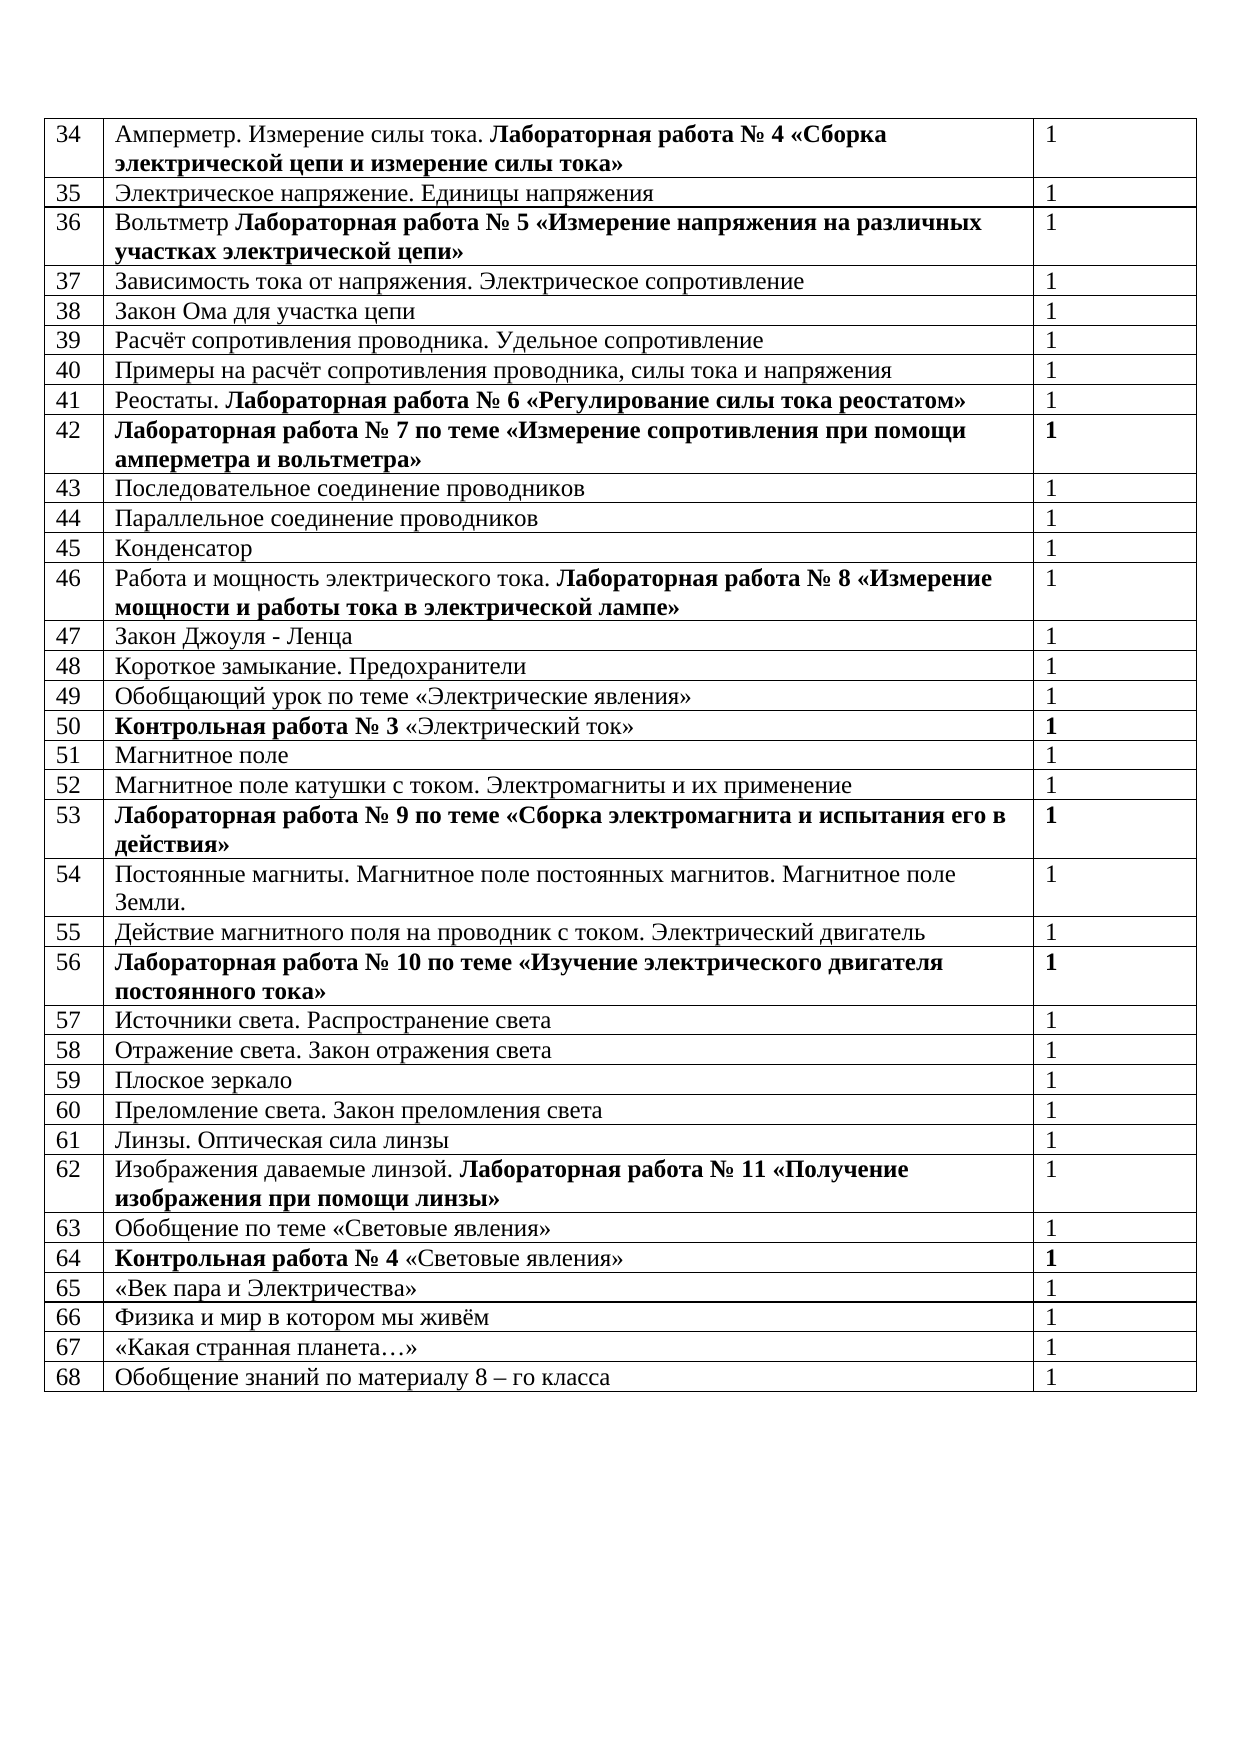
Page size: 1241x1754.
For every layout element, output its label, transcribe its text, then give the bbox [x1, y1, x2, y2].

table_cell Магнитное поле катушки с током. Электромагниты и их применение [104, 770, 1033, 799]
table_cell 1 [1034, 119, 1196, 177]
table_cell Обобщающий урок по теме «Электрические явления» [104, 681, 1033, 710]
table_cell Конденсатор [104, 533, 1033, 562]
table_cell 65 [45, 1273, 103, 1301]
table_cell 56 [45, 947, 103, 1004]
table_cell 58 [45, 1035, 103, 1064]
table_cell 44 [45, 503, 103, 532]
table_cell 1 [1034, 1332, 1196, 1361]
table_cell Изображения даваемые линзой. Лабораторная работа № 11 «Получение изображения при помощи линзы» [104, 1155, 1033, 1212]
table_cell 1 [1034, 474, 1196, 502]
table_cell Параллельное соединение проводников [104, 503, 1033, 532]
table_cell 1 [1034, 178, 1196, 206]
table_cell 1 [1034, 681, 1196, 710]
table_cell 36 [45, 208, 103, 265]
table_cell Последовательное соединение проводников [104, 474, 1033, 502]
table_cell 48 [45, 651, 103, 680]
table_cell 1 [1034, 415, 1196, 472]
table_cell 1 [1034, 621, 1196, 650]
table_cell Лабораторная работа № 10 по теме «Изучение электрического двигателя постоянного тока» [104, 947, 1033, 1004]
table_cell Электрическое напряжение. Единицы напряжения [104, 178, 1033, 206]
table_cell 1 [1034, 711, 1196, 739]
table_cell 64 [45, 1243, 103, 1272]
table_cell 57 [45, 1006, 103, 1034]
table_cell 59 [45, 1065, 103, 1094]
table_cell 46 [45, 563, 103, 620]
table_cell 53 [45, 800, 103, 858]
table_cell 39 [45, 326, 103, 354]
table_cell 34 [45, 119, 103, 177]
table_cell 1 [1034, 533, 1196, 562]
table_cell Примеры на расчёт сопротивления проводника, силы тока и напряжения [104, 355, 1033, 384]
table_cell Обобщение знаний по материалу 8 – го класса [104, 1362, 1033, 1391]
table_cell 1 [1034, 1243, 1196, 1272]
table_cell 67 [45, 1332, 103, 1361]
table_cell 1 [1034, 385, 1196, 414]
table_cell 62 [45, 1155, 103, 1212]
table_cell 47 [45, 621, 103, 650]
table_cell Плоское зеркало [104, 1065, 1033, 1094]
table_cell Короткое замыкание. Предохранители [104, 651, 1033, 680]
table_cell 1 [1034, 917, 1196, 946]
table_cell 1 [1034, 859, 1196, 916]
table_cell Физика и мир в котором мы живём [104, 1303, 1033, 1331]
table_cell 1 [1034, 1303, 1196, 1331]
table_cell Постоянные магниты. Магнитное поле постоянных магнитов. Магнитное поле Земли. [104, 859, 1033, 916]
table_cell 1 [1034, 266, 1196, 295]
table_cell 43 [45, 474, 103, 502]
table_cell 40 [45, 355, 103, 384]
table_cell 63 [45, 1213, 103, 1242]
table_cell 1 [1034, 503, 1196, 532]
table_cell 45 [45, 533, 103, 562]
table_cell «Век пара и Электричества» [104, 1273, 1033, 1301]
table_cell «Какая странная планета…» [104, 1332, 1033, 1361]
table_cell 1 [1034, 1213, 1196, 1242]
table_cell 52 [45, 770, 103, 799]
table_cell 1 [1034, 208, 1196, 265]
table_cell 1 [1034, 563, 1196, 620]
table_cell Зависимость тока от напряжения. Электрическое сопротивление [104, 266, 1033, 295]
table_cell Линзы. Оптическая сила линзы [104, 1125, 1033, 1153]
table_cell 49 [45, 681, 103, 710]
table_cell 1 [1034, 296, 1196, 324]
table_cell 1 [1034, 1125, 1196, 1153]
table_cell 66 [45, 1303, 103, 1331]
table_cell 1 [1034, 651, 1196, 680]
table_cell Вольтметр Лабораторная работа № 5 «Измерение напряжения на различных участках электрической цепи» [104, 208, 1033, 265]
table_cell 1 [1034, 1155, 1196, 1212]
table_cell 68 [45, 1362, 103, 1391]
table_cell Лабораторная работа № 9 по теме «Сборка электромагнита и испытания его в действия» [104, 800, 1033, 858]
table_cell 1 [1034, 1362, 1196, 1391]
table_cell 1 [1034, 800, 1196, 858]
table_cell 1 [1034, 1065, 1196, 1094]
table_cell Отражение света. Закон отражения света [104, 1035, 1033, 1064]
table_cell 61 [45, 1125, 103, 1153]
table_cell 1 [1034, 355, 1196, 384]
table_cell 35 [45, 178, 103, 206]
table_cell Контрольная работа № 4 «Световые явления» [104, 1243, 1033, 1272]
table_cell Магнитное поле [104, 741, 1033, 769]
table_cell 41 [45, 385, 103, 414]
table_cell 1 [1034, 326, 1196, 354]
table_cell Лабораторная работа № 7 по теме «Измерение сопротивления при помощи амперметра и вольтметра» [104, 415, 1033, 472]
table_cell Реостаты. Лабораторная работа № 6 «Регулирование силы тока реостатом» [104, 385, 1033, 414]
table_cell 50 [45, 711, 103, 739]
table_cell 1 [1034, 1035, 1196, 1064]
table_cell Амперметр. Измерение силы тока. Лабораторная работа № 4 «Сборка электрической цепи и измерение силы тока» [104, 119, 1033, 177]
table_cell 54 [45, 859, 103, 916]
table_cell 55 [45, 917, 103, 946]
table_cell Действие магнитного поля на проводник с током. Электрический двигатель [104, 917, 1033, 946]
table_cell Закон Джоуля - Ленца [104, 621, 1033, 650]
table_cell 1 [1034, 741, 1196, 769]
table_cell Источники света. Распространение света [104, 1006, 1033, 1034]
table_cell Обобщение по теме «Световые явления» [104, 1213, 1033, 1242]
table_cell 38 [45, 296, 103, 324]
table_cell 1 [1034, 1006, 1196, 1034]
table_cell Закон Ома для участка цепи [104, 296, 1033, 324]
table_cell 1 [1034, 770, 1196, 799]
table_cell 1 [1034, 1095, 1196, 1124]
table_cell 51 [45, 741, 103, 769]
table_cell 1 [1034, 1273, 1196, 1301]
table_cell 60 [45, 1095, 103, 1124]
table_cell 37 [45, 266, 103, 295]
table_cell Контрольная работа № 3 «Электрический ток» [104, 711, 1033, 739]
table_cell Работа и мощность электрического тока. Лабораторная работа № 8 «Измерение мощности и работы тока в электрической лампе» [104, 563, 1033, 620]
table_cell Расчёт сопротивления проводника. Удельное сопротивление [104, 326, 1033, 354]
table_cell 42 [45, 415, 103, 472]
table_cell 1 [1034, 947, 1196, 1004]
table_cell Преломление света. Закон преломления света [104, 1095, 1033, 1124]
